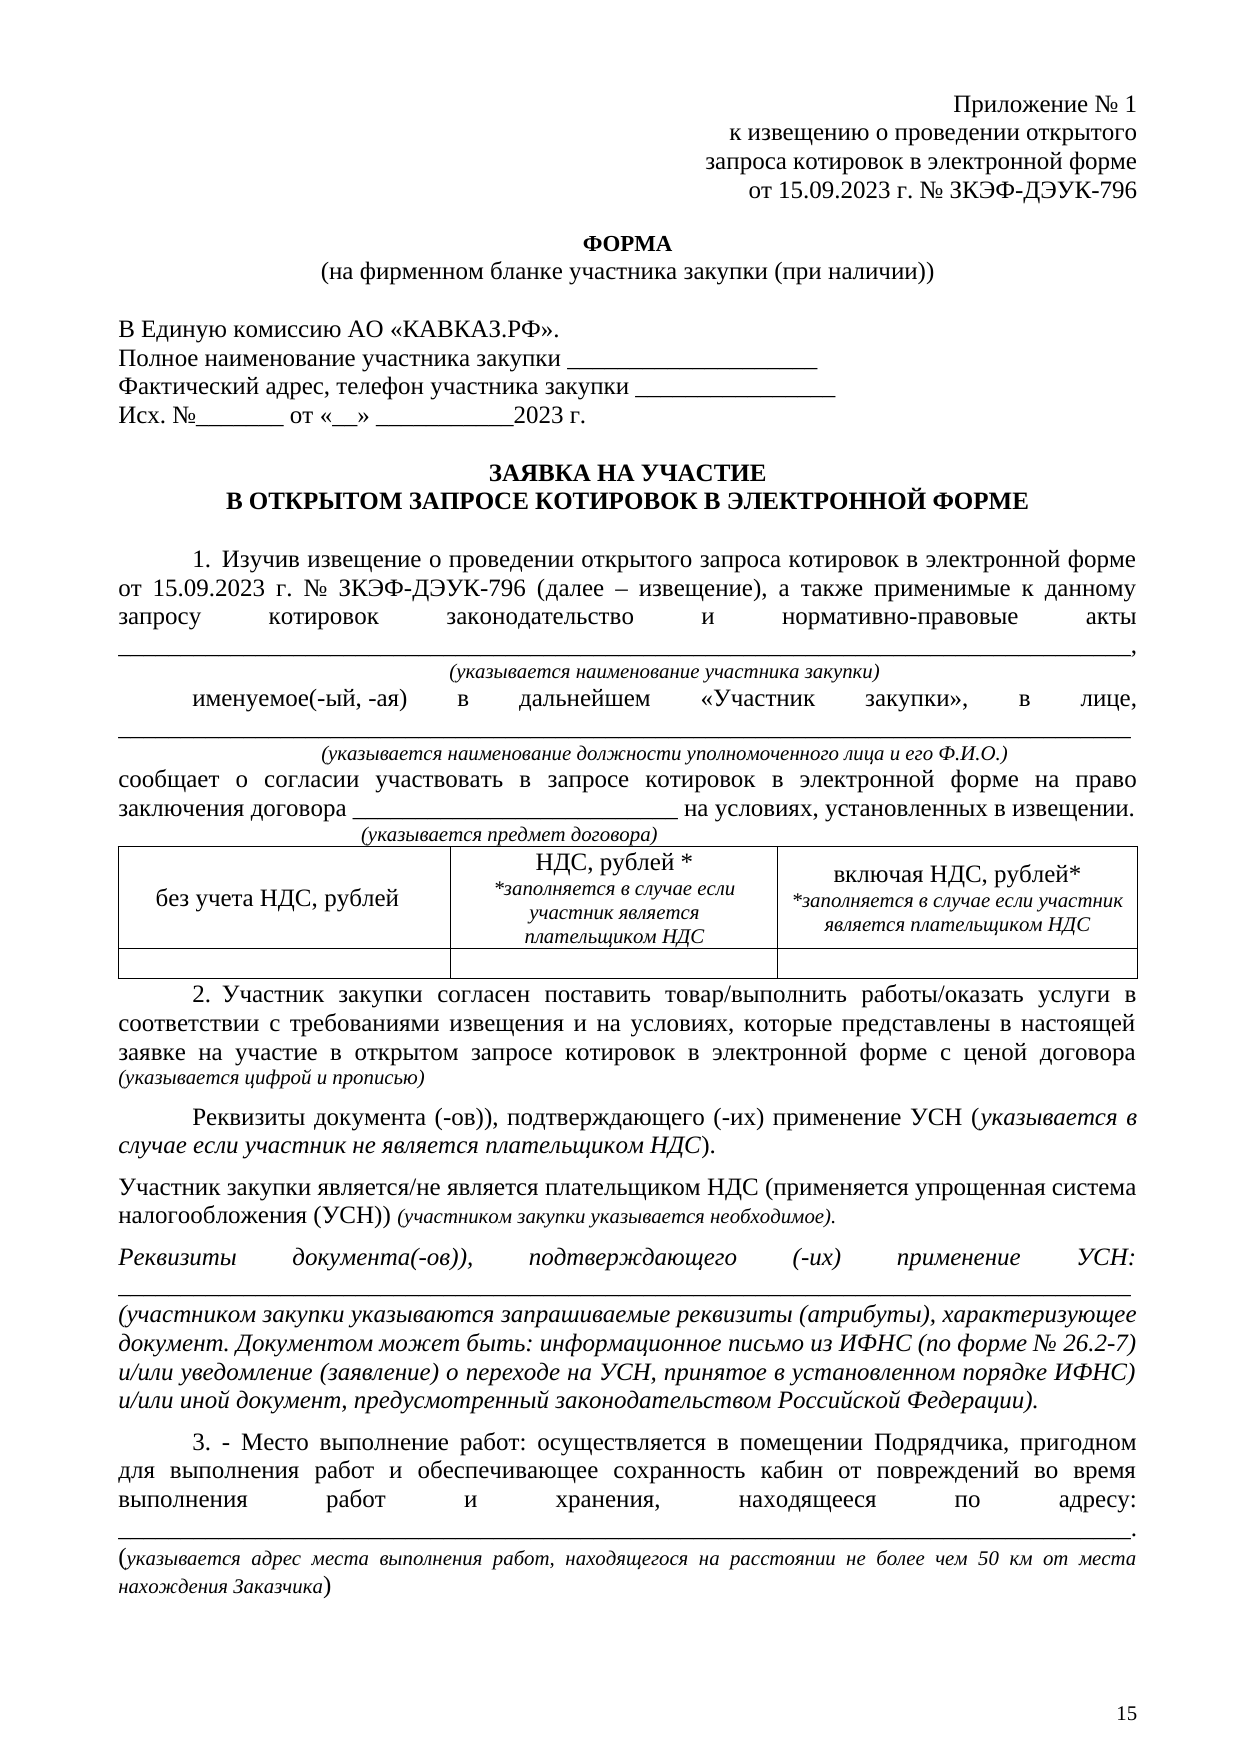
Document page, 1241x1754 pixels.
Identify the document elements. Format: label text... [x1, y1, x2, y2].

table_header НДС, рублей * *заполняется в случае если участник является плательщиком НДС [451, 847, 777, 948]
list Участник закупки согласен поставить товар/выполнить работы/оказать услуги в соответствии с требованиями извещения и на условиях, которые представлены в настоящей заявке на участие в открытом запросе котировок в электронной форме с ценой договора (указывается цифрой и прописью) [118, 979, 1137, 1089]
list Изучив извещение о проведении открытого запроса котировок в электронной форме от 15.09.2023 г. № ЗКЭФ-ДЭУК-796 (далее – извещение), а также применимые к данному запросу котировок законодательство и нормативно-правовые акты _________________________________________________________________________________, [118, 544, 1137, 659]
text ЗАЯВКА НА УЧАСТИЕ [118, 458, 1137, 486]
text ФОРМА [118, 230, 1137, 256]
text Исх. №_______ от «__» ___________2023 г. [118, 400, 1137, 429]
list - Место выполнение работ: осуществляется в помещении Подрядчика, пригодном для выполнения работ и обеспечивающее сохранность кабин от повреждений во время выполнения работ и хранения, находящееся по адресу: _________________________________________________________________________________. [118, 1427, 1137, 1542]
text именуемое(-ый, -ая) в дальнейшем «Участник закупки», в лице, _________________________________________________________________________________ [118, 683, 1137, 740]
text (на фирменном бланке участника закупки (при наличии)) [118, 256, 1137, 285]
text (указывается наименование должности уполномоченного лица и его Ф.И.О.) [118, 740, 1137, 764]
text Реквизиты документа (-ов)), подтверждающего (-их) применение УСН (указывается в случае если участник не является плательщиком НДС). [118, 1102, 1137, 1159]
text В ОТКРЫТОМ ЗАПРОСЕ КОТИРОВОК В ЭЛЕКТРОННОЙ ФОРМЕ [118, 486, 1137, 515]
text Полное наименование участника закупки ____________________ [118, 343, 1137, 371]
table_cell [451, 949, 777, 978]
text (указывается адрес места выполнения работ, находящегося на расстоянии не более чем 50 км от места нахождения Заказчика) [118, 1542, 1137, 1599]
text (указывается наименование участника закупки) [118, 659, 1137, 683]
text Реквизиты документа(-ов)), подтверждающего (-их) применение УСН: _________________________________________________________________________________ (участником закупки указываются запрашиваемые реквизиты (атрибуты), характеризующее документ. Документом может быть: информационное письмо из ИФНС (по форме № 26.2-7) и/или уведомление (заявление) о переходе на УСН, принятое в установленном порядке ИФНС) и/или иной документ, предусмотренный законодательством Российской Федерации). [118, 1242, 1137, 1414]
text В Единую комиссию АО «КАВКАЗ.РФ». [118, 314, 1137, 343]
table_cell [778, 949, 1137, 978]
text к извещению о проведении открытого запроса котировок в электронной форме [620, 117, 1137, 175]
text от 15.09.2023 г. № ЗКЭФ-ДЭУК-796 [118, 175, 1137, 204]
table_header включая НДС, рублей* *заполняется в случае если участник является плательщиком НДС [778, 847, 1137, 948]
table_cell [119, 949, 450, 978]
text (указывается предмет договора) [118, 822, 1137, 846]
text Приложение № 1 [118, 89, 1137, 117]
text Участник закупки является/не является плательщиком НДС (применяется упрощенная система налогообложения (УСН)) (участником закупки указывается необходимое). [118, 1172, 1137, 1229]
table_header без учета НДС, рублей [119, 847, 450, 948]
text Фактический адрес, телефон участника закупки ________________ [118, 371, 1133, 400]
text сообщает о согласии участвовать в запросе котировок в электронной форме на право заключения договора __________________________ на условиях, установленных в извещении. [118, 764, 1137, 822]
